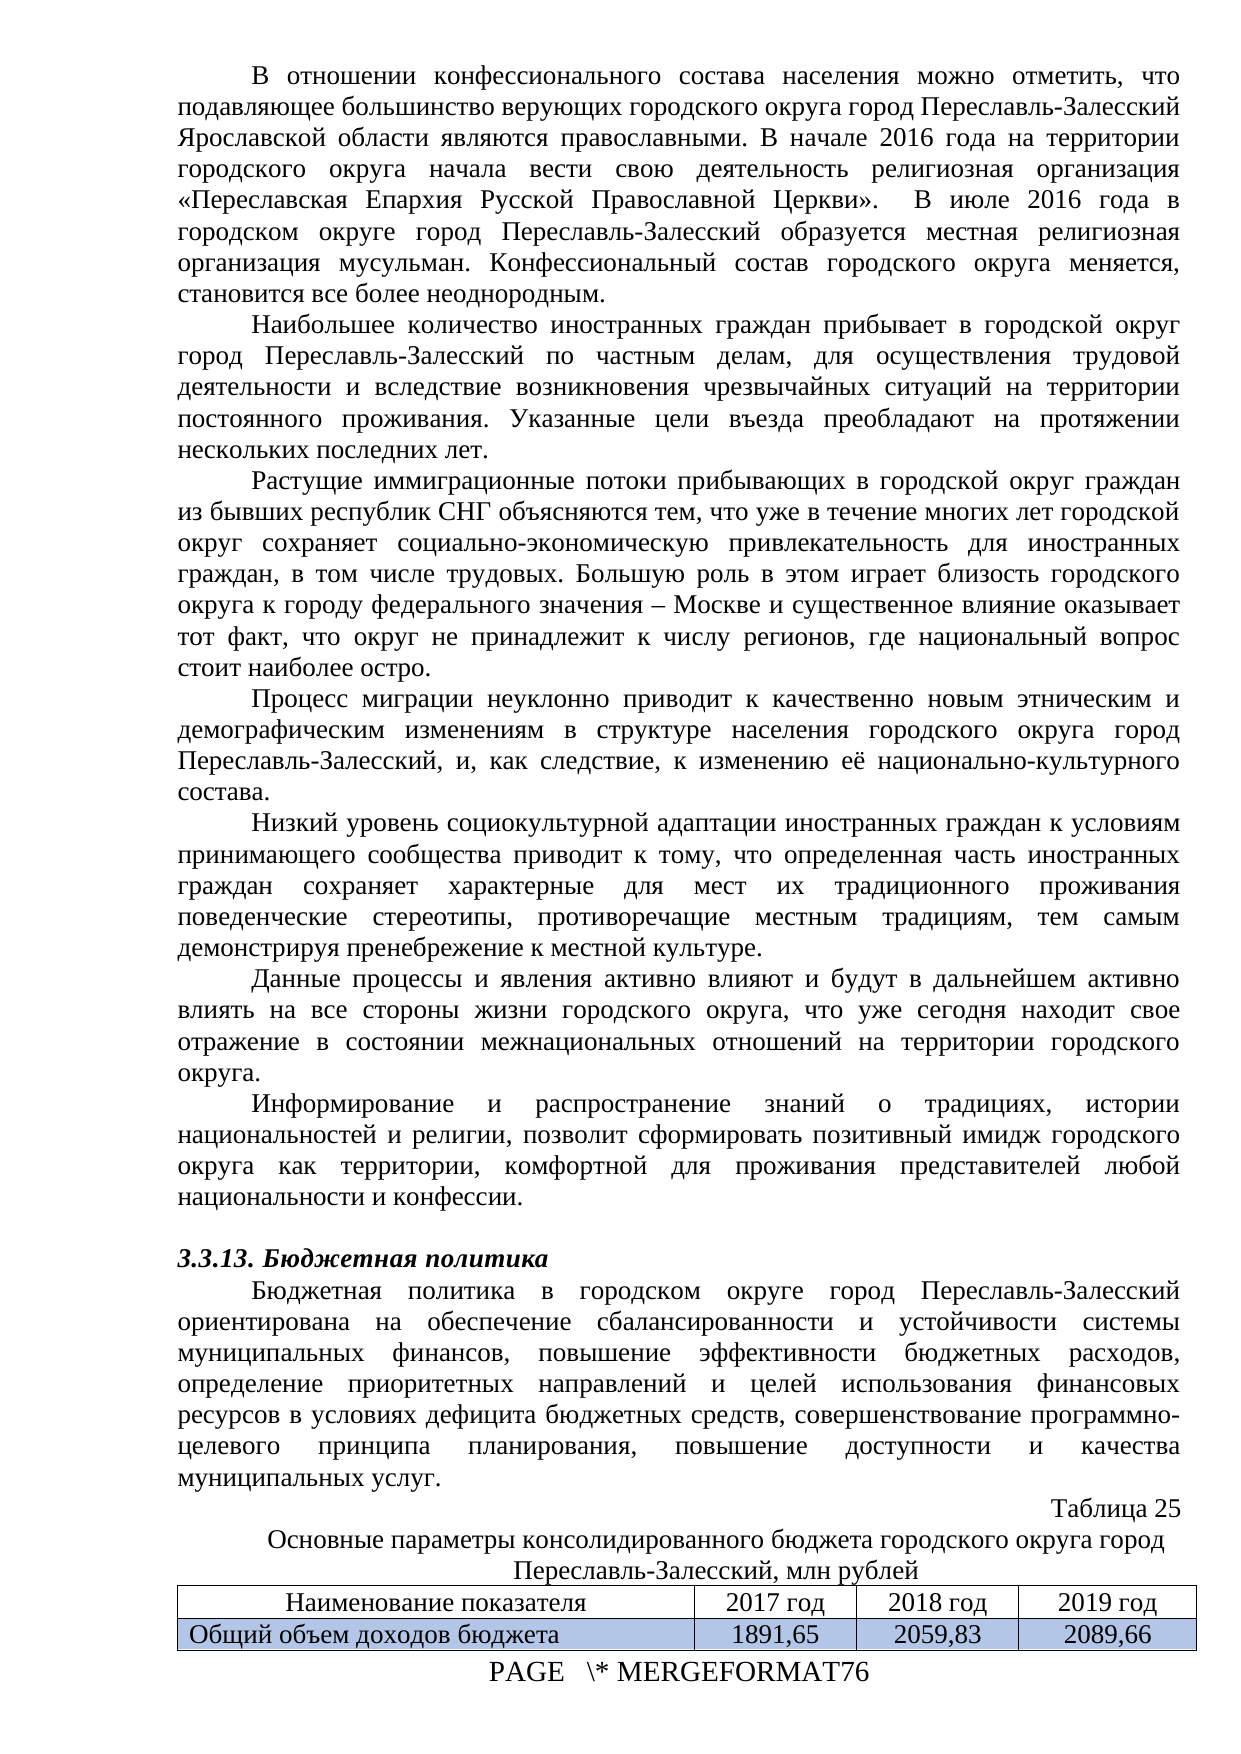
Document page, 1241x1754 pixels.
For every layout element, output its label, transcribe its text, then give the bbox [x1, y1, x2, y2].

text Переславль-Залесский, млн рублей [177, 1554, 1181, 1585]
table_header Наименование показателя [178, 1586, 694, 1617]
table_cell Общий объем доходов бюджета [178, 1619, 694, 1649]
text Основные параметры консолидированного бюджета городского округа город [177, 1523, 1181, 1554]
text Растущие иммиграционные потоки прибывающих в городской округ граждан из бывших республик СНГ объясняются тем, что уже в течение многих лет городской округ сохраняет социально-экономическую привлекательность для иностранных граждан, в том числе трудовых. Большую роль в этом играет близость городского округа к городу федерального значения – Москве и существенное влияние оказывает тот факт, что округ не принадлежит к числу регионов, где национальный вопрос стоит наиболее остро. [177, 464, 1181, 682]
text В отношении конфессионального состава населения можно отметить, что подавляющее большинство верующих городского округа город Переславль-Залесский Ярославской области являются православными. В начале 2016 года на территории городского округа начала вести свою деятельность религиозная организация «Переславская Епархия Русской Православной Церкви». В июле 2016 года в городском округе город Переславль-Залесский образуется местная религиозная организация мусульман. Конфессиональный состав городского округа меняется, становится все более неоднородным. [177, 59, 1181, 308]
text Процесс миграции неуклонно приводит к качественно новым этническим и демографическим изменениям в структуре населения городского округа город Переславль-Залесский, и, как следствие, к изменению её национально-культурного состава. [177, 682, 1181, 807]
table_cell 2059,83 [857, 1619, 1018, 1649]
text Низкий уровень социокультурной адаптации иностранных граждан к условиям принимающего сообщества приводит к тому, что определенная часть иностранных граждан сохраняет характерные для мест их традиционного проживания поведенческие стереотипы, противоречащие местным традициям, тем самым демонстрируя пренебрежение к местной культуре. [177, 807, 1181, 962]
text Данные процессы и явления активно влияют и будут в дальнейшем активно влиять на все стороны жизни городского округа, что уже сегодня находит свое отражение в состоянии межнациональных отношений на территории городского округа. [177, 962, 1181, 1087]
table_header 2018 год [857, 1586, 1018, 1617]
text Бюджетная политика в городском округе город Переславль-Залесский ориентирована на обеспечение сбалансированности и устойчивости системы муниципальных финансов, повышение эффективности бюджетных расходов, определение приоритетных направлений и целей использования финансовых ресурсов в условиях дефицита бюджетных средств, совершенствование программно-целевого принципа планирования, повышение доступности и качества муниципальных услуг. [177, 1274, 1181, 1492]
text Таблица 25 [177, 1492, 1181, 1523]
table_header 2017 год [695, 1586, 856, 1617]
table_cell 2089,66 [1019, 1619, 1196, 1649]
table_cell 1891,65 [695, 1619, 856, 1649]
text Информирование и распространение знаний о традициях, истории национальностей и религии, позволит сформировать позитивный имидж городского округа как территории, комфортной для проживания представителей любой национальности и конфессии. [177, 1087, 1181, 1211]
text Наибольшее количество иностранных граждан прибывает в городской округ город Переславль-Залесский по частным делам, для осуществления трудовой деятельности и вследствие возникновения чрезвычайных ситуаций на территории постоянного проживания. Указанные цели въезда преобладают на протяжении нескольких последних лет. [177, 308, 1181, 464]
table_header 2019 год [1019, 1586, 1196, 1617]
text 3.3.13. Бюджетная политика [177, 1243, 1181, 1274]
